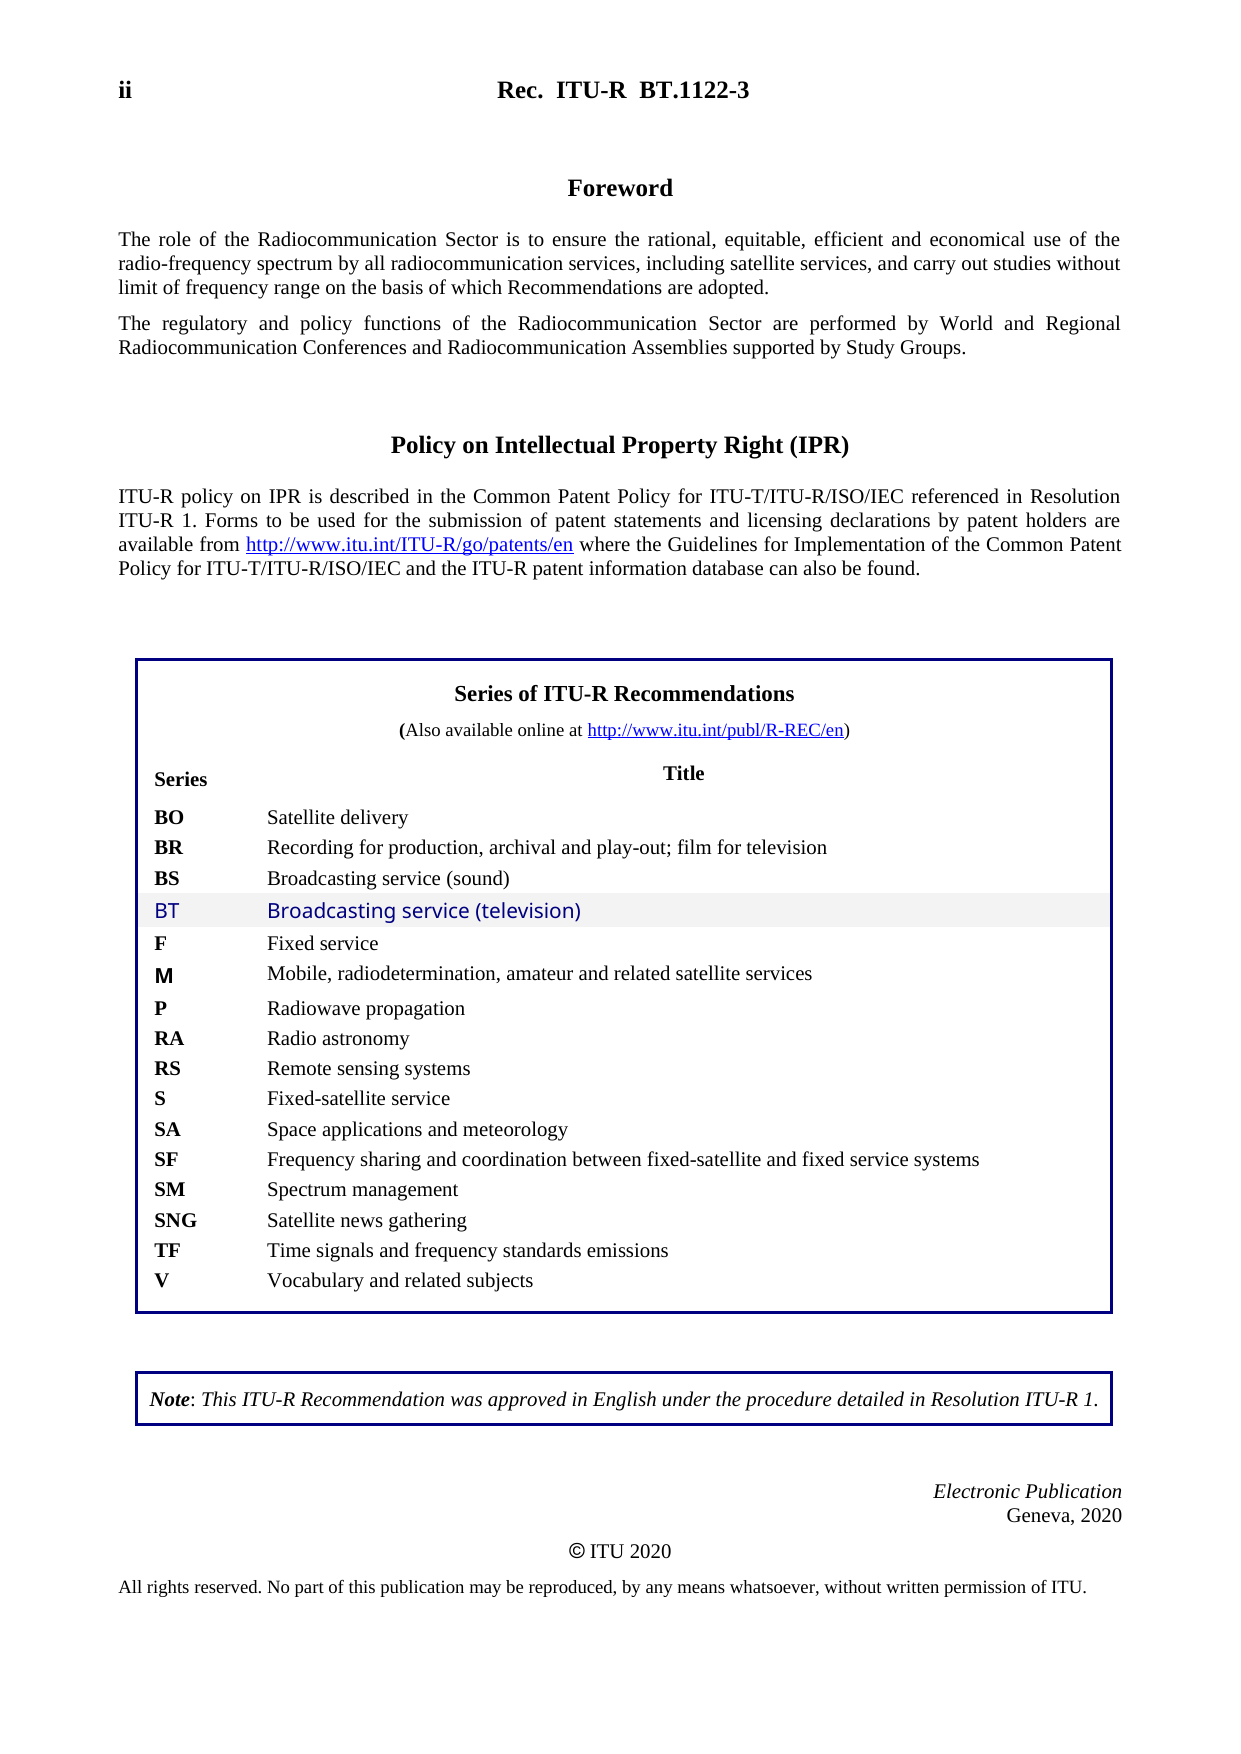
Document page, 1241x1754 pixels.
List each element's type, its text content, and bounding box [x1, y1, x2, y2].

table_cell Title [256, 746, 1110, 802]
table_cell Time signals and frequency standards emissions [256, 1235, 1110, 1265]
text Electronic Publication [118, 1479, 1122, 1503]
text The regulatory and policy functions of the Radiocommunication Sector are performed by World and Regional Radiocommunication Conferences and Radiocommunication Assemblies supported by Study Groups. [118, 311, 1122, 359]
table_cell BO [138, 802, 256, 832]
table_cell RA [138, 1023, 256, 1053]
table_cell TF [138, 1235, 256, 1265]
table_cell Radiowave propagation [256, 992, 1110, 1023]
table_cell RS [138, 1053, 256, 1083]
table_cell Radio astronomy [256, 1023, 1110, 1053]
table_cell Fixed-satellite service [256, 1083, 1110, 1113]
table_cell SM [138, 1174, 256, 1204]
table_header Note: This ITU-R Recommendation was approved in English under the procedure detailed in Resolution ITU-R 1. [138, 1374, 1110, 1423]
table_cell F [138, 927, 256, 958]
table_cell BT [138, 893, 256, 927]
table_cell Satellite news gathering [256, 1205, 1110, 1235]
table_cell SA [138, 1114, 256, 1144]
text , 2020 [118, 1503, 1122, 1527]
text ITU 2020 [118, 1539, 1122, 1563]
table_cell Fixed service [256, 927, 1110, 958]
table_cell Mobile, radiodetermination, amateur and related satellite services [256, 958, 1110, 992]
table_cell SF [138, 1144, 256, 1174]
table_cell SNG [138, 1205, 256, 1235]
table_cell BS [138, 862, 256, 893]
table_cell Space applications and meteorology [256, 1114, 1110, 1144]
subtitle Policy on Intellectual Property Right (IPR) [118, 430, 1122, 459]
table_header Series of ITU-R Recommendations (Also available online at http://www.itu.int/publ/R-REC/en) [138, 661, 1110, 746]
table_cell P [138, 992, 256, 1023]
text The role of the Radiocommunication Sector is to ensure the rational, equitable, efficient and economical use of the radio-frequency spectrum by all radiocommunication services, including satellite services, and carry out studies without limit of frequency range on the basis of which Recommendations are adopted. [118, 226, 1122, 299]
table_cell Frequency sharing and coordination between fixed-satellite and fixed service systems [256, 1144, 1110, 1174]
table_cell Broadcasting service (television) [256, 893, 1110, 927]
table_cell Remote sensing systems [256, 1053, 1110, 1083]
table_cell Broadcasting service (sound) [256, 862, 1110, 893]
table_cell Spectrum management [256, 1174, 1110, 1204]
table_cell S [138, 1083, 256, 1113]
table_cell Vocabulary and related subjects [256, 1265, 1110, 1311]
table_cell Satellite delivery [256, 802, 1110, 832]
table_cell Recording for production, archival and play-out; film for television [256, 832, 1110, 862]
table_cell Series [138, 746, 256, 802]
text All rights reserved. No part of this publication may be reproduced, by any means whatsoever, without written permission of ITU. [118, 1576, 1122, 1598]
table_cell V [138, 1265, 256, 1311]
table_cell M [138, 958, 256, 992]
text Foreword [118, 173, 1122, 201]
text ITU-R policy on IPR is described in the Common Patent Policy for ITU-T/ITU-R/ISO/IEC referenced in Resolution ITU-R 1. Forms to be used for the submission of patent statements and licensing declarations by patent holders are available from http://www.itu.int/ITU-R/go/patents/en where the Guidelines for Implementation of the Common Patent Policy for ITU-T/ITU-R/ISO/IEC and the ITU-R patent information database can also be found. [118, 484, 1122, 580]
table_cell BR [138, 832, 256, 862]
